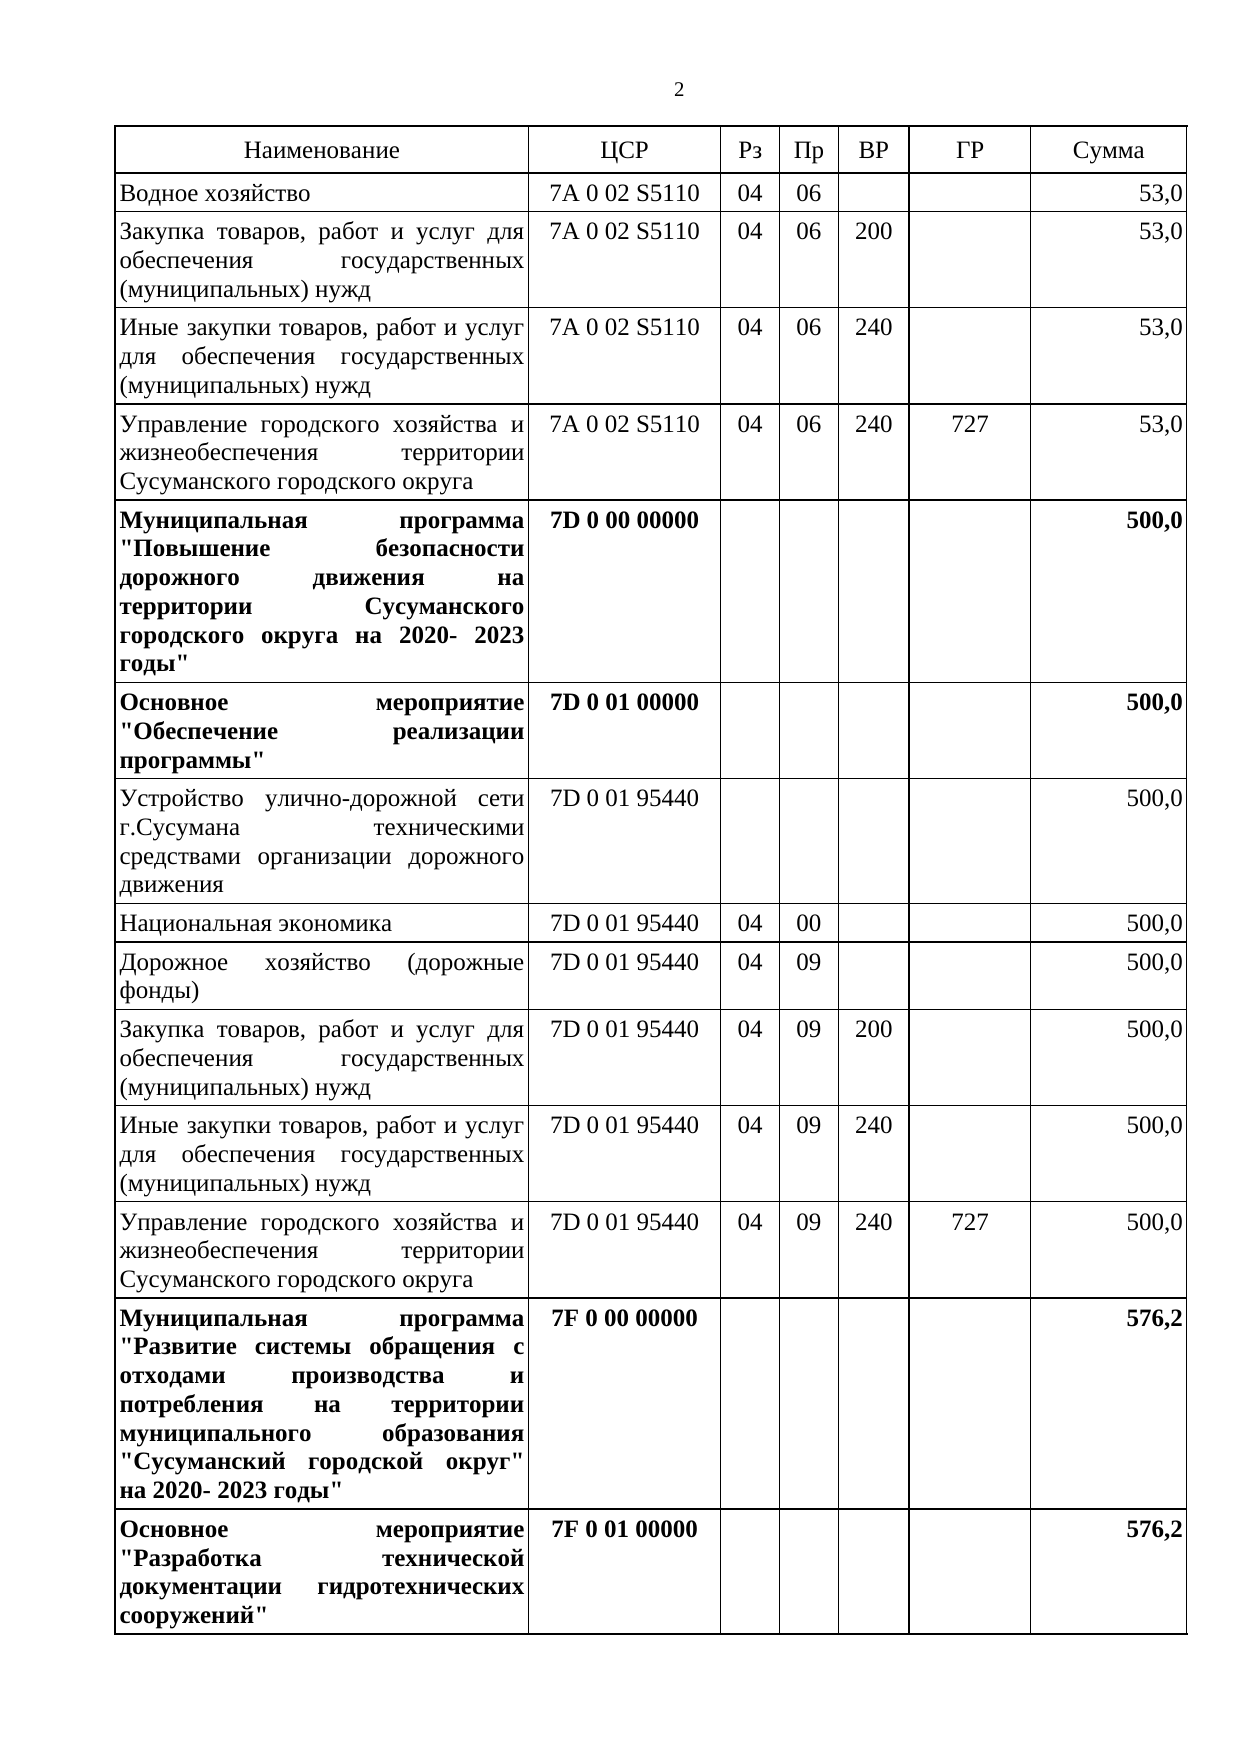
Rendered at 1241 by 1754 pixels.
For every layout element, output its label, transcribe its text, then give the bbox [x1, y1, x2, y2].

table_cell 04 [721, 405, 779, 499]
table_cell Основное мероприятие "Обеспечение реализации программы" [116, 683, 528, 778]
table_cell 500,0 [1031, 943, 1186, 1008]
table_cell [910, 943, 1030, 1008]
table_cell 7D 0 01 00000 [529, 683, 720, 778]
table_cell Муниципальная программа "Повышение безопасности дорожного движения на территории Сусуманского городского округа на 2020- 2023 годы" [116, 501, 528, 681]
table_cell 09 [780, 1202, 838, 1297]
table_cell 727 [910, 1202, 1030, 1297]
table_cell 576,2 [1031, 1510, 1186, 1633]
table_cell Иные закупки товаров, работ и услуг для обеспечения государственных (муниципальных) нужд [116, 1106, 528, 1201]
table_cell [839, 904, 908, 941]
table_cell 04 [721, 1010, 779, 1105]
table_cell 7D 0 01 95440 [529, 779, 720, 902]
table_cell 53,0 [1031, 174, 1186, 211]
table_cell [910, 174, 1030, 211]
table_cell [910, 501, 1030, 681]
table_cell 500,0 [1031, 501, 1186, 681]
table_cell 00 [780, 904, 838, 941]
table_header [529, 127, 720, 172]
table_cell [839, 779, 908, 902]
table_cell 500,0 [1031, 683, 1186, 778]
table_cell 500,0 [1031, 904, 1186, 941]
table_cell [839, 174, 908, 211]
table_cell Дорожное хозяйство (дорожные фонды) [116, 943, 528, 1008]
table_cell 09 [780, 943, 838, 1008]
table_cell 200 [839, 212, 908, 307]
table_cell Основное мероприятие "Разработка технической документации гидротехнических сооружений" [116, 1510, 528, 1633]
table_cell [910, 212, 1030, 307]
table_cell [839, 943, 908, 1008]
table_cell [721, 683, 779, 778]
table_cell [721, 779, 779, 902]
table_cell [721, 1299, 779, 1508]
table_cell 04 [721, 308, 779, 403]
table_cell 240 [839, 308, 908, 403]
table_cell 04 [721, 1202, 779, 1297]
table_cell [780, 1299, 838, 1508]
table_cell [721, 1510, 779, 1633]
table_cell 7A 0 02 S5110 [529, 212, 720, 307]
table_header [780, 127, 838, 172]
table_cell [780, 683, 838, 778]
table_cell 7A 0 02 S5110 [529, 308, 720, 403]
table_cell Муниципальная программа "Развитие системы обращения с отходами производства и потребления на территории муниципального образования "Сусуманский городской округ" на 2020- 2023 годы" [116, 1299, 528, 1508]
table_cell [910, 1510, 1030, 1633]
table_cell Закупка товаров, работ и услуг для обеспечения государственных (муниципальных) нужд [116, 212, 528, 307]
table_cell 04 [721, 904, 779, 941]
table_cell [910, 1299, 1030, 1508]
table_cell 7D 0 01 95440 [529, 1106, 720, 1201]
table_cell 06 [780, 308, 838, 403]
table_cell 53,0 [1031, 212, 1186, 307]
table_cell 09 [780, 1010, 838, 1105]
table_header [910, 127, 1030, 172]
table_cell 09 [780, 1106, 838, 1201]
table_cell [721, 501, 779, 681]
table_cell [839, 683, 908, 778]
table_cell 7F 0 01 00000 [529, 1510, 720, 1633]
table_cell 04 [721, 1106, 779, 1201]
table_header [116, 127, 528, 172]
table_cell 240 [839, 405, 908, 499]
table_cell [910, 779, 1030, 902]
table_cell 576,2 [1031, 1299, 1186, 1508]
table_cell 500,0 [1031, 1010, 1186, 1105]
table_cell Устройство улично-дорожной сети г.Сусумана техническими средствами организации дорожного движения [116, 779, 528, 902]
table_cell 7F 0 00 00000 [529, 1299, 720, 1508]
table_cell Национальная экономика [116, 904, 528, 941]
table_cell 500,0 [1031, 779, 1186, 902]
table_cell Водное хозяйство [116, 174, 528, 211]
table_cell Управление городского хозяйства и жизнеобеспечения территории Сусуманского городского округа [116, 405, 528, 499]
table_cell [910, 1010, 1030, 1105]
table_cell [780, 1510, 838, 1633]
table_cell 04 [721, 174, 779, 211]
table_cell 7A 0 02 S5110 [529, 405, 720, 499]
table_cell 500,0 [1031, 1202, 1186, 1297]
table_cell Иные закупки товаров, работ и услуг для обеспечения государственных (муниципальных) нужд [116, 308, 528, 403]
table_header [839, 127, 908, 172]
table_cell 240 [839, 1106, 908, 1201]
table_cell 06 [780, 405, 838, 499]
table_cell 06 [780, 174, 838, 211]
table_cell 200 [839, 1010, 908, 1105]
table_cell 7D 0 01 95440 [529, 943, 720, 1008]
table_cell 53,0 [1031, 308, 1186, 403]
table_cell 240 [839, 1202, 908, 1297]
table_cell [910, 683, 1030, 778]
table_cell 04 [721, 943, 779, 1008]
table_cell 7D 0 01 95440 [529, 1202, 720, 1297]
table_cell [839, 1299, 908, 1508]
table_cell [839, 501, 908, 681]
table_header [721, 127, 779, 172]
table_cell 7A 0 02 S5110 [529, 174, 720, 211]
table_cell [839, 1510, 908, 1633]
table_cell 727 [910, 405, 1030, 499]
table_cell [780, 779, 838, 902]
table_cell 500,0 [1031, 1106, 1186, 1201]
table_cell Управление городского хозяйства и жизнеобеспечения территории Сусуманского городского округа [116, 1202, 528, 1297]
table_cell 53,0 [1031, 405, 1186, 499]
table_cell 06 [780, 212, 838, 307]
table_cell 7D 0 00 00000 [529, 501, 720, 681]
table_cell 04 [721, 212, 779, 307]
table_cell [910, 308, 1030, 403]
table_cell [910, 1106, 1030, 1201]
table_cell 7D 0 01 95440 [529, 904, 720, 941]
table_cell 7D 0 01 95440 [529, 1010, 720, 1105]
table_cell [780, 501, 838, 681]
table_header [1031, 127, 1186, 172]
table_cell [910, 904, 1030, 941]
table_cell Закупка товаров, работ и услуг для обеспечения государственных (муниципальных) нужд [116, 1010, 528, 1105]
